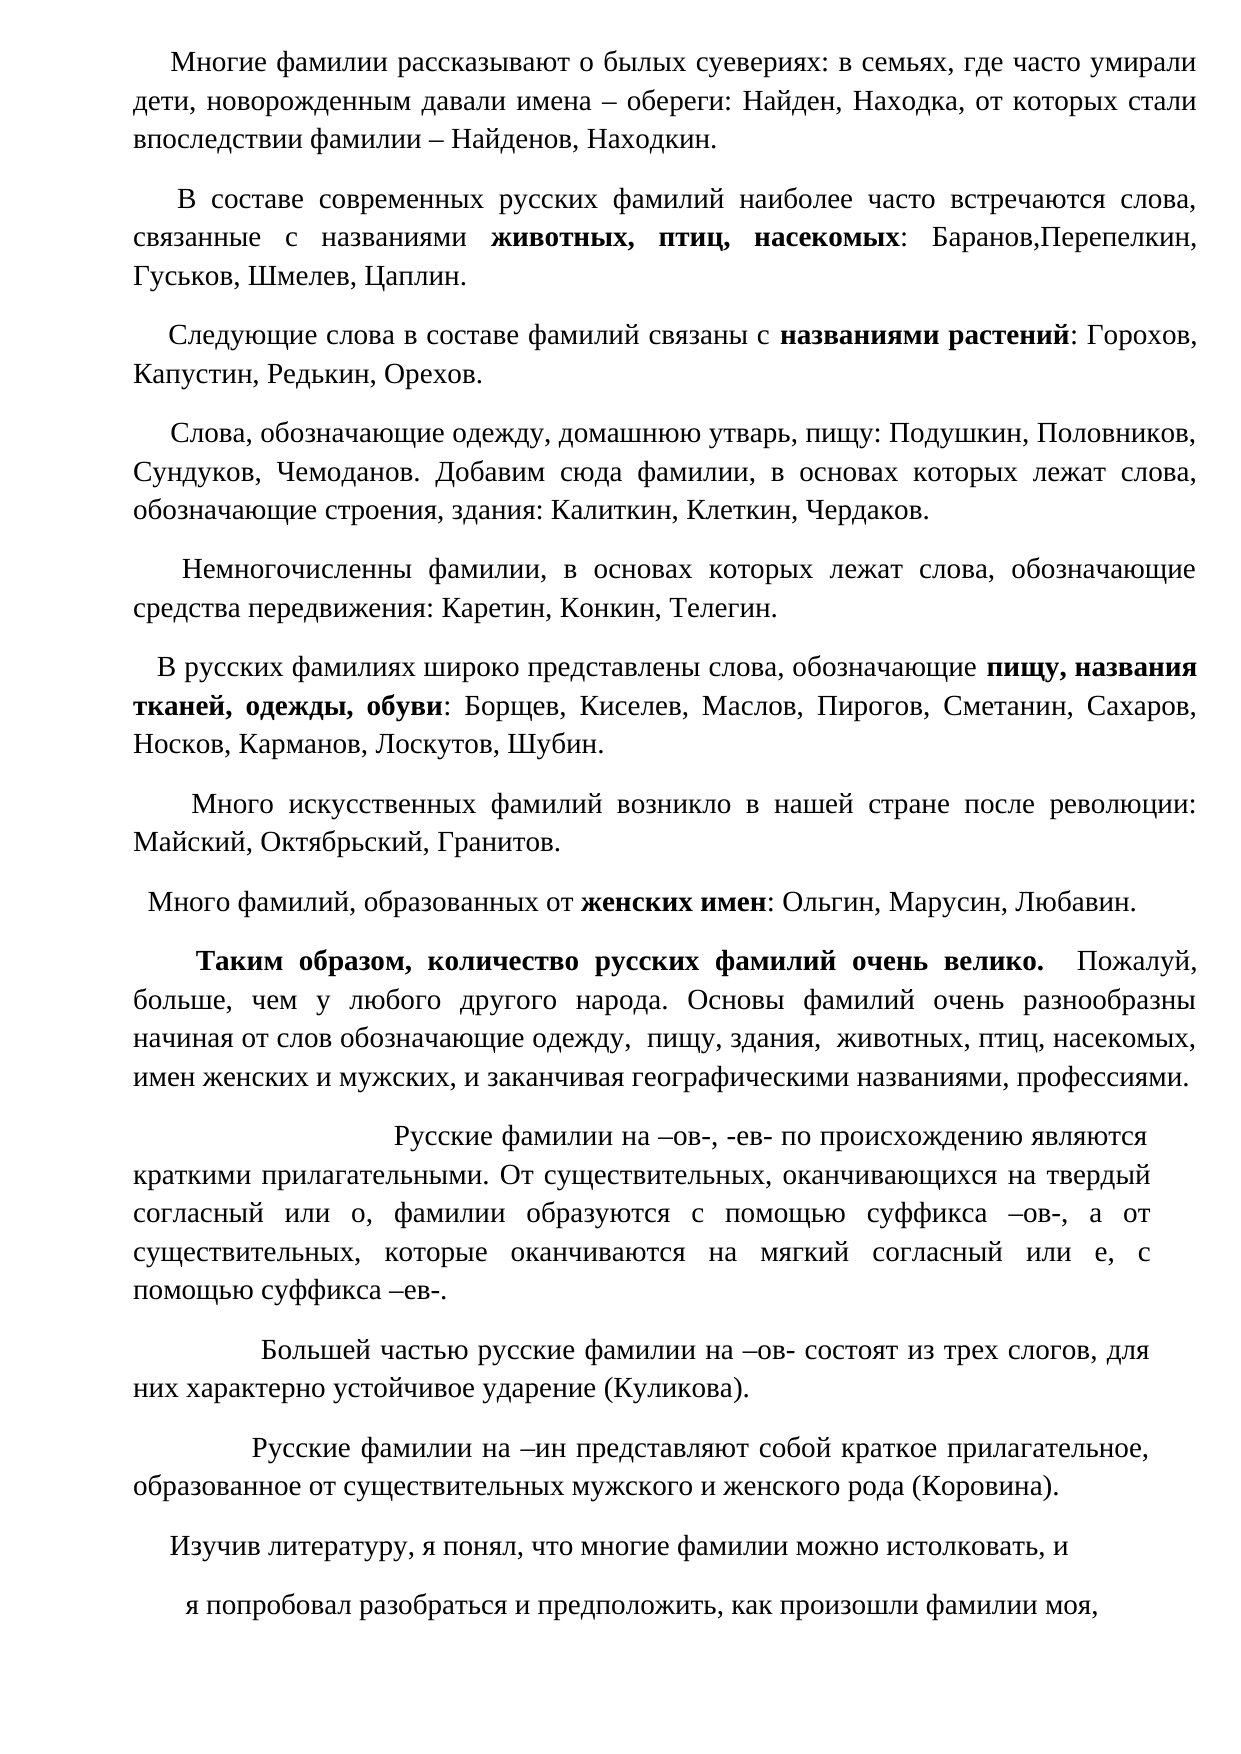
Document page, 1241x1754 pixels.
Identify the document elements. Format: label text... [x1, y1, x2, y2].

text Немногочисленны фамилии, в основах которых лежат слова, обозначающие средства передвижения: Каретин, Конкин, Телегин. [133, 552, 1198, 624]
text Слова, обозначающие одежду, домашнюю утварь, пищу: Подушкин, Половников, Сундуков, Чемоданов. Добавим сюда фамилии, в основах которых лежат слова, обозначающие строения, здания: Калиткин, Клеткин, Чердаков. [133, 415, 1198, 526]
text Много искусственных фамилий возникло в нашей стране после революции: Майский, Октябрьский, Гранитов. [133, 786, 1198, 858]
text В составе современных русских фамилий наиболее часто встречаются слова, связанные с названиями животных, птиц, насекомых: Баранов,Перепелкин, Гуськов, Шмелев, Цаплин. [133, 181, 1198, 291]
text я попробовал разобраться и предположить, как произошли фамилии моя, [133, 1587, 1152, 1621]
text Большей частью русские фамилии на –ов- состоят из трех слогов, для них характерно устойчивое ударение (Куликова). [133, 1332, 1152, 1404]
text Много фамилий, образованных от женских имен: Ольгин, Марусин, Любавин. [133, 884, 1198, 917]
text Многие фамилии рассказывают о былых суевериях: в семьях, где часто умирали дети, новорожденным давали имена – обереги: Найден, Находка, от которых стали впоследствии фамилии – Найденов, Находкин. [133, 44, 1198, 155]
text Изучив литературу, я понял, что многие фамилии можно истолковать, и [133, 1528, 1152, 1561]
text В русских фамилиях широко представлены слова, обозначающие пищу, названия тканей, одежды, обуви: Борщев, Киселев, Маслов, Пирогов, Сметанин, Сахаров, Носков, Карманов, Лоскутов, Шубин. [133, 649, 1198, 760]
text Таким образом, количество русских фамилий очень велико. Пожалуй, больше, чем у любого другого народа. Основы фамилий очень разнообразны начиная от слов обозначающие одежду, пищу, здания, животных, птиц, насекомых, имен женских и мужских, и заканчивая географическими названиями, профессиями. [133, 943, 1198, 1092]
text Следующие слова в составе фамилий связаны с названиями растений: Горохов, Капустин, Редькин, Орехов. [133, 317, 1198, 389]
text Русские фамилии на –ин представляют собой краткое прилагательное, образованное от существительных мужского и женского рода (Коровина). [133, 1430, 1152, 1502]
text Русские фамилии на –ов-, -ев- по происхождению являются краткими прилагательными. От существительных, оканчивающихся на твердый согласный или о, фамилии образуются с помощью суффикса –ов-, а от существительных, которые оканчиваются на мягкий согласный или е, с помощью суффикса –ев-. [133, 1118, 1152, 1306]
